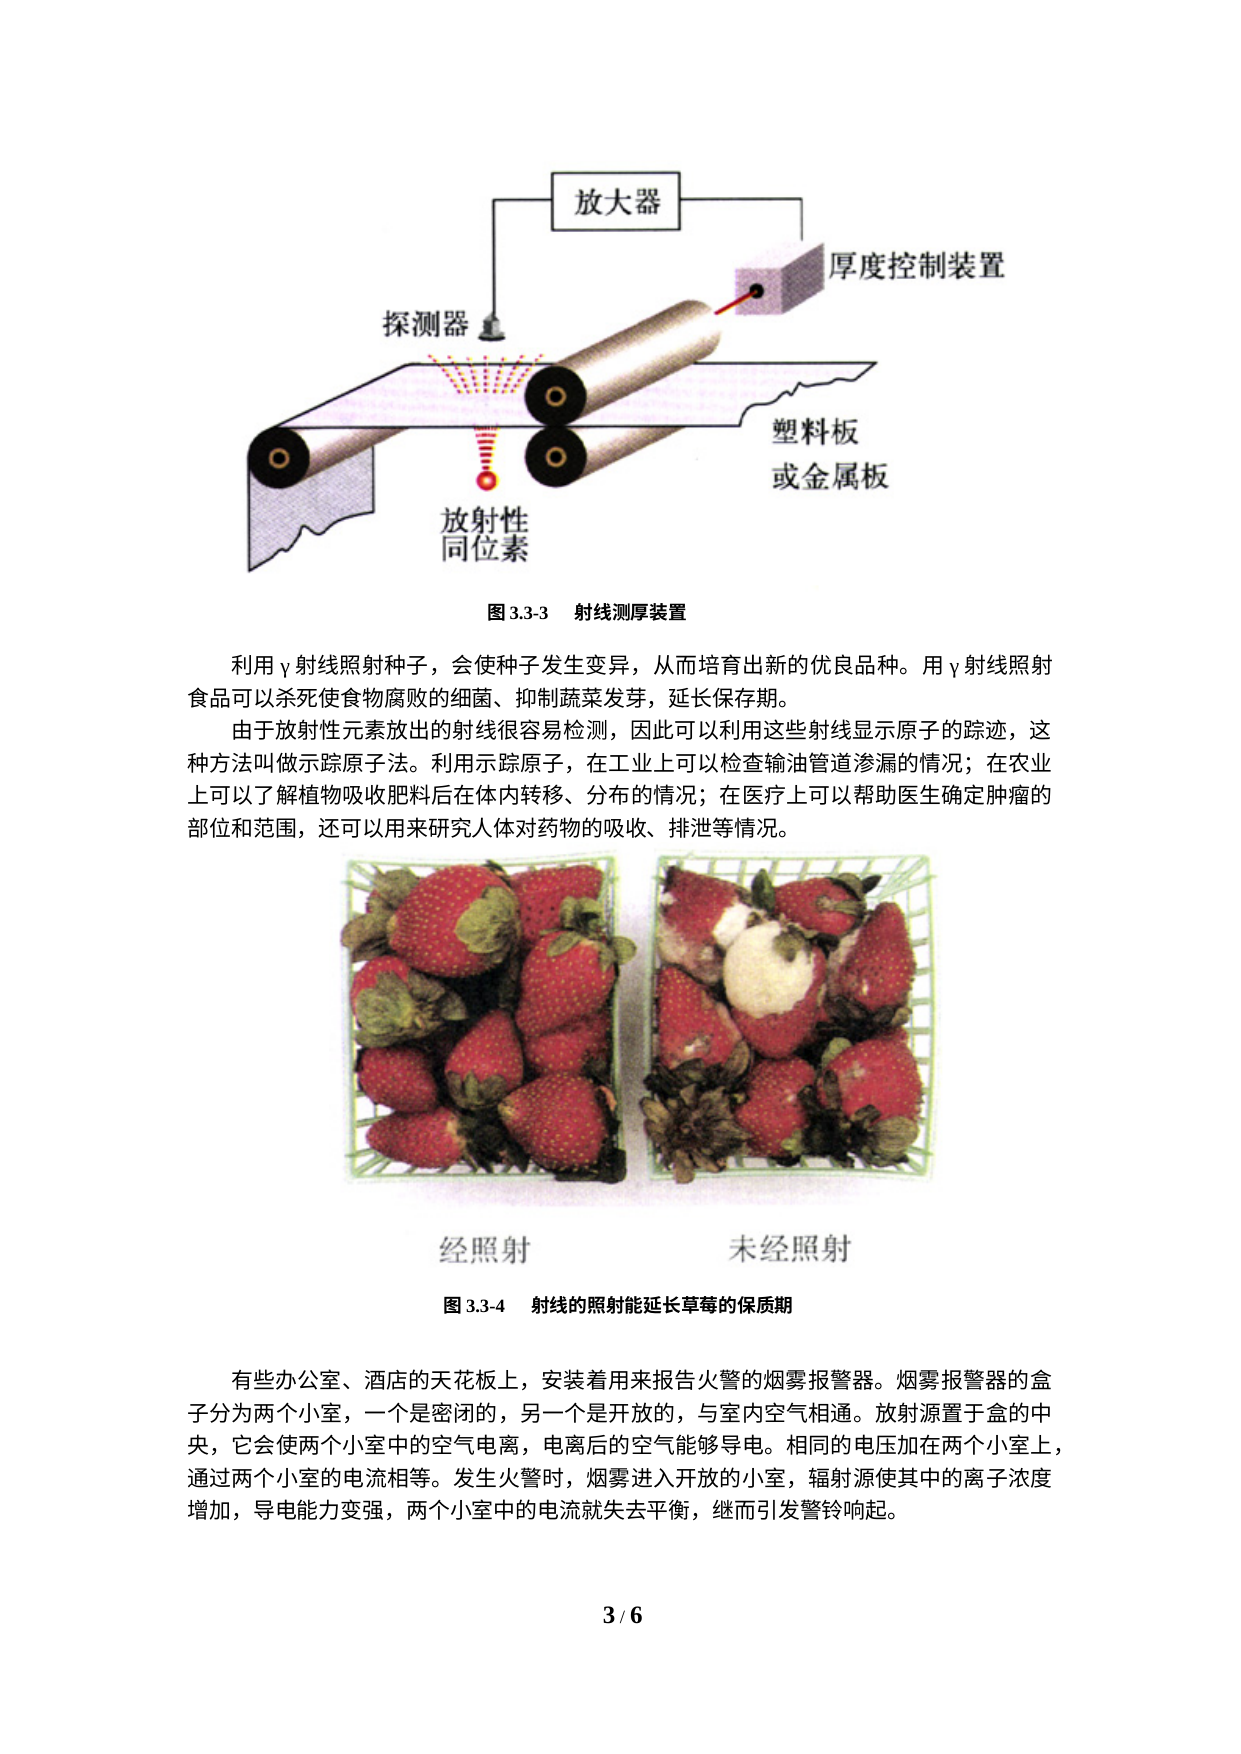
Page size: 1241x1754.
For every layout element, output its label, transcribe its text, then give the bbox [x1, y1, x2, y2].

picture [329, 842, 955, 1274]
picture [230, 160, 1013, 592]
text 有些办公室、酒店的天花板上，安装着用来报告火警的烟雾报警器。烟雾报警器的盒子分为两个小室，一个是密闭的，另一个是开放的，与室内空气相通。放射源置于盒的中央，它会使两个小室中的空气电离，电离后的空气能够导电。相同的电压加在两个小室上，通过两个小室的电流相等。发生火警时，烟雾进入开放的小室，辐射源使其中的离子浓度增加，导电能力变强，两个小室中的电流就失去平衡，继而引发警铃响起。 [187, 1363, 1053, 1525]
text 由于放射性元素放出的射线很容易检测，因此可以利用这些射线显示原子的踪迹，这种方法叫做示踪原子法。利用示踪原子，在工业上可以检查输油管道渗漏的情况；在农业上可以了解植物吸收肥料后在体内转移、分布的情况；在医疗上可以帮助医生确定肿瘤的部位和范围，还可以用来研究人体对药物的吸收、排泄等情况。 [187, 713, 1053, 843]
text 利用γ射线照射种子，会使种子发生变异，从而培育出新的优良品种。用γ射线照射食品可以杀死使食物腐败的细菌、抑制蔬菜发芽，延长保存期。 [187, 648, 1053, 713]
